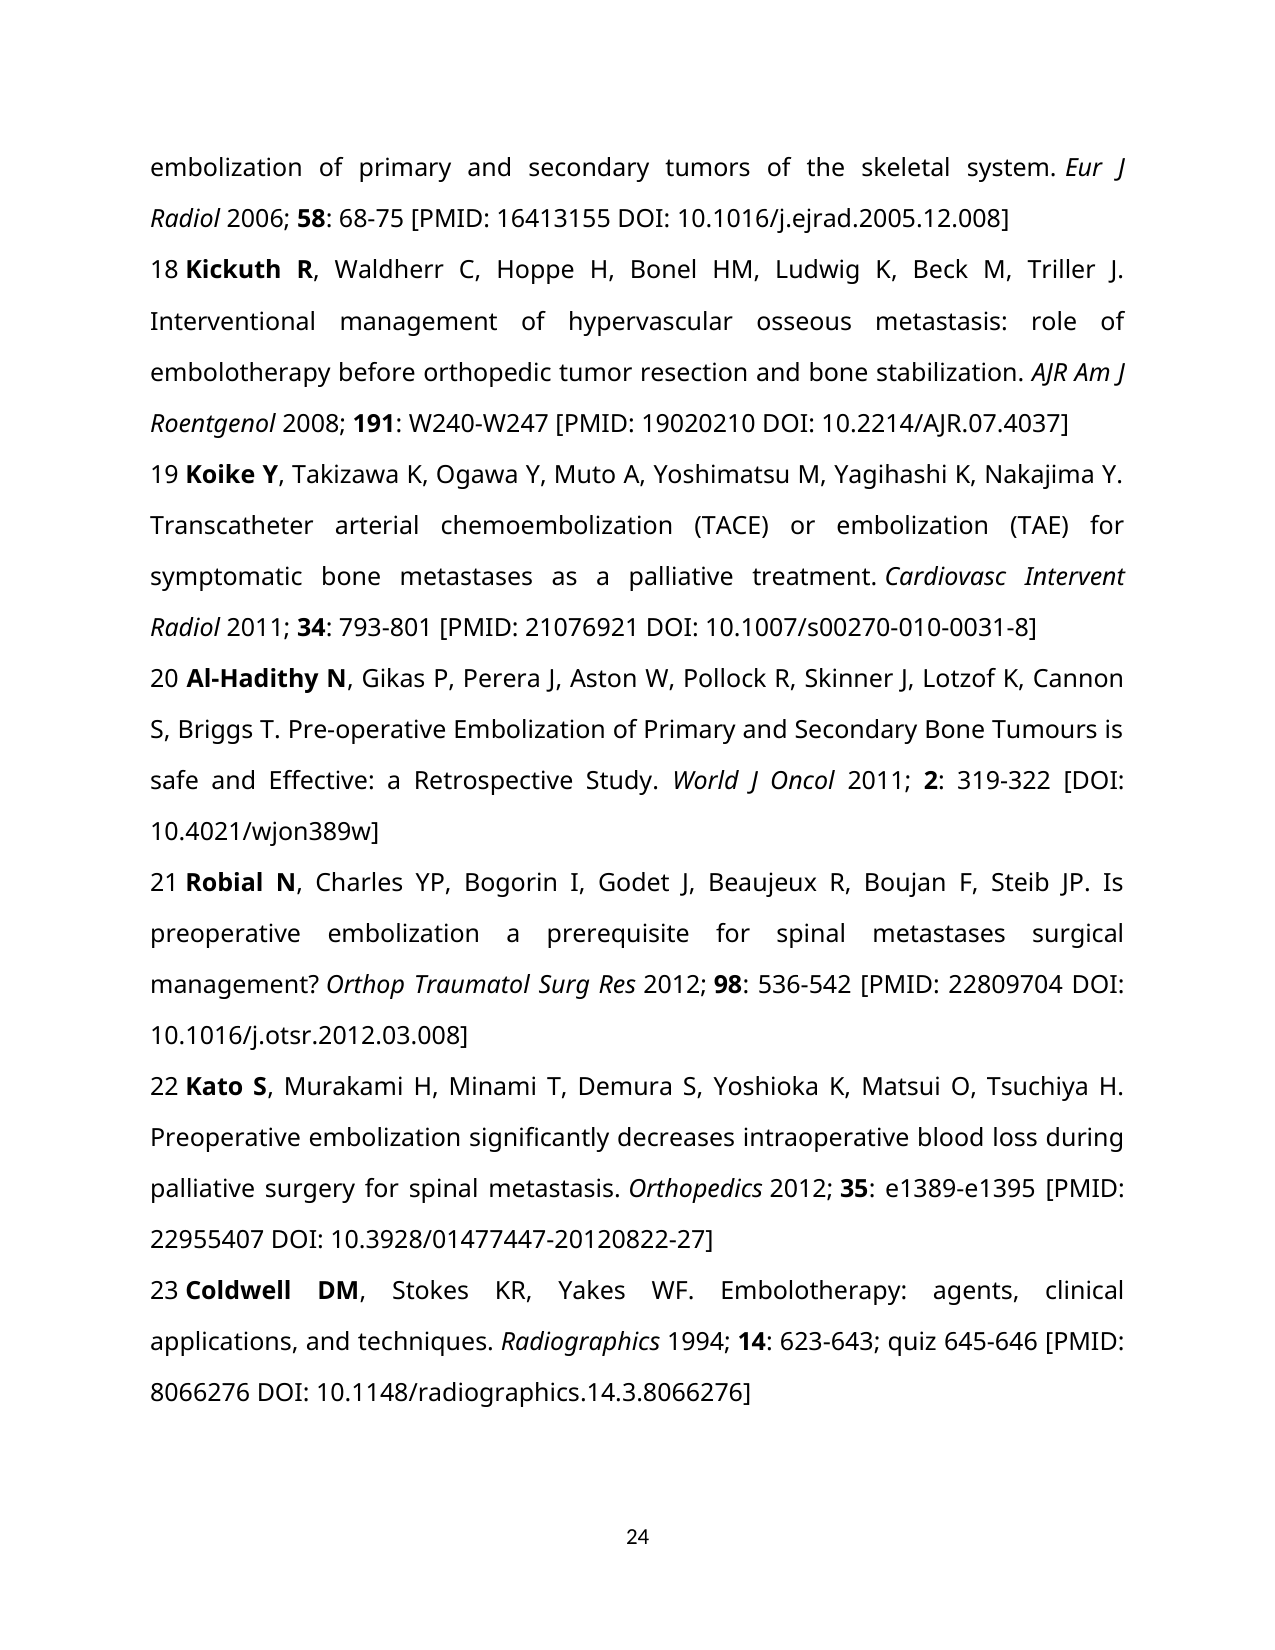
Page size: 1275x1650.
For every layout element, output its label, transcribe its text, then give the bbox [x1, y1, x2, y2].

text 19 Koike Y, Takizawa K, Ogawa Y, Muto A, Yoshimatsu M, Yagihashi K, Nakajima Y. Transcatheter arterial chemoembolization (TACE) or embolization (TAE) for symptomatic bone metastases as a palliative treatment. Cardiovasc Intervent Radiol 2011; 34: 793-801 [PMID: 21076921 DOI: 10.1007/s00270-010-0031-8] [150, 456, 1125, 643]
text 20 Al-Hadithy N, Gikas P, Perera J, Aston W, Pollock R, Skinner J, Lotzof K, Cannon S, Briggs T. Pre-operative Embolization of Primary and Secondary Bone Tumours is safe and Effective: a Retrospective Study. World J Oncol 2011; 2: 319-322 [DOI: 10.4021/wjon389w] [150, 660, 1125, 848]
text 22 Kato S, Murakami H, Minami T, Demura S, Yoshioka K, Matsui O, Tsuchiya H. Preoperative embolization significantly decreases intraoperative blood loss during palliative surgery for spinal metastasis. Orthopedics 2012; 35: e1389-e1395 [PMID: 22955407 DOI: 10.3928/01477447-20120822-27] [150, 1069, 1125, 1256]
text 23 Coldwell DM, Stokes KR, Yakes WF. Embolotherapy: agents, clinical applications, and techniques. Radiographics 1994; 14: 623-643; quiz 645-646 [PMID: 8066276 DOI: 10.1148/radiographics.14.3.8066276] [150, 1273, 1125, 1409]
text 21 Robial N, Charles YP, Bogorin I, Godet J, Beaujeux R, Boujan F, Steib JP. Is preoperative embolization a prerequisite for spinal metastases surgical management? Orthop Traumatol Surg Res 2012; 98: 536-542 [PMID: 22809704 DOI: 10.1016/j.otsr.2012.03.008] [150, 864, 1125, 1052]
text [150, 150, 1125, 235]
text 18 Kickuth R, Waldherr C, Hoppe H, Bonel HM, Ludwig K, Beck M, Triller J. Interventional management of hypervascular osseous metastasis: role of embolotherapy before orthopedic tumor resection and bone stabilization. AJR Am J Roentgenol 2008; 191: W240-W247 [PMID: 19020210 DOI: 10.2214/AJR.07.4037] [150, 252, 1125, 439]
